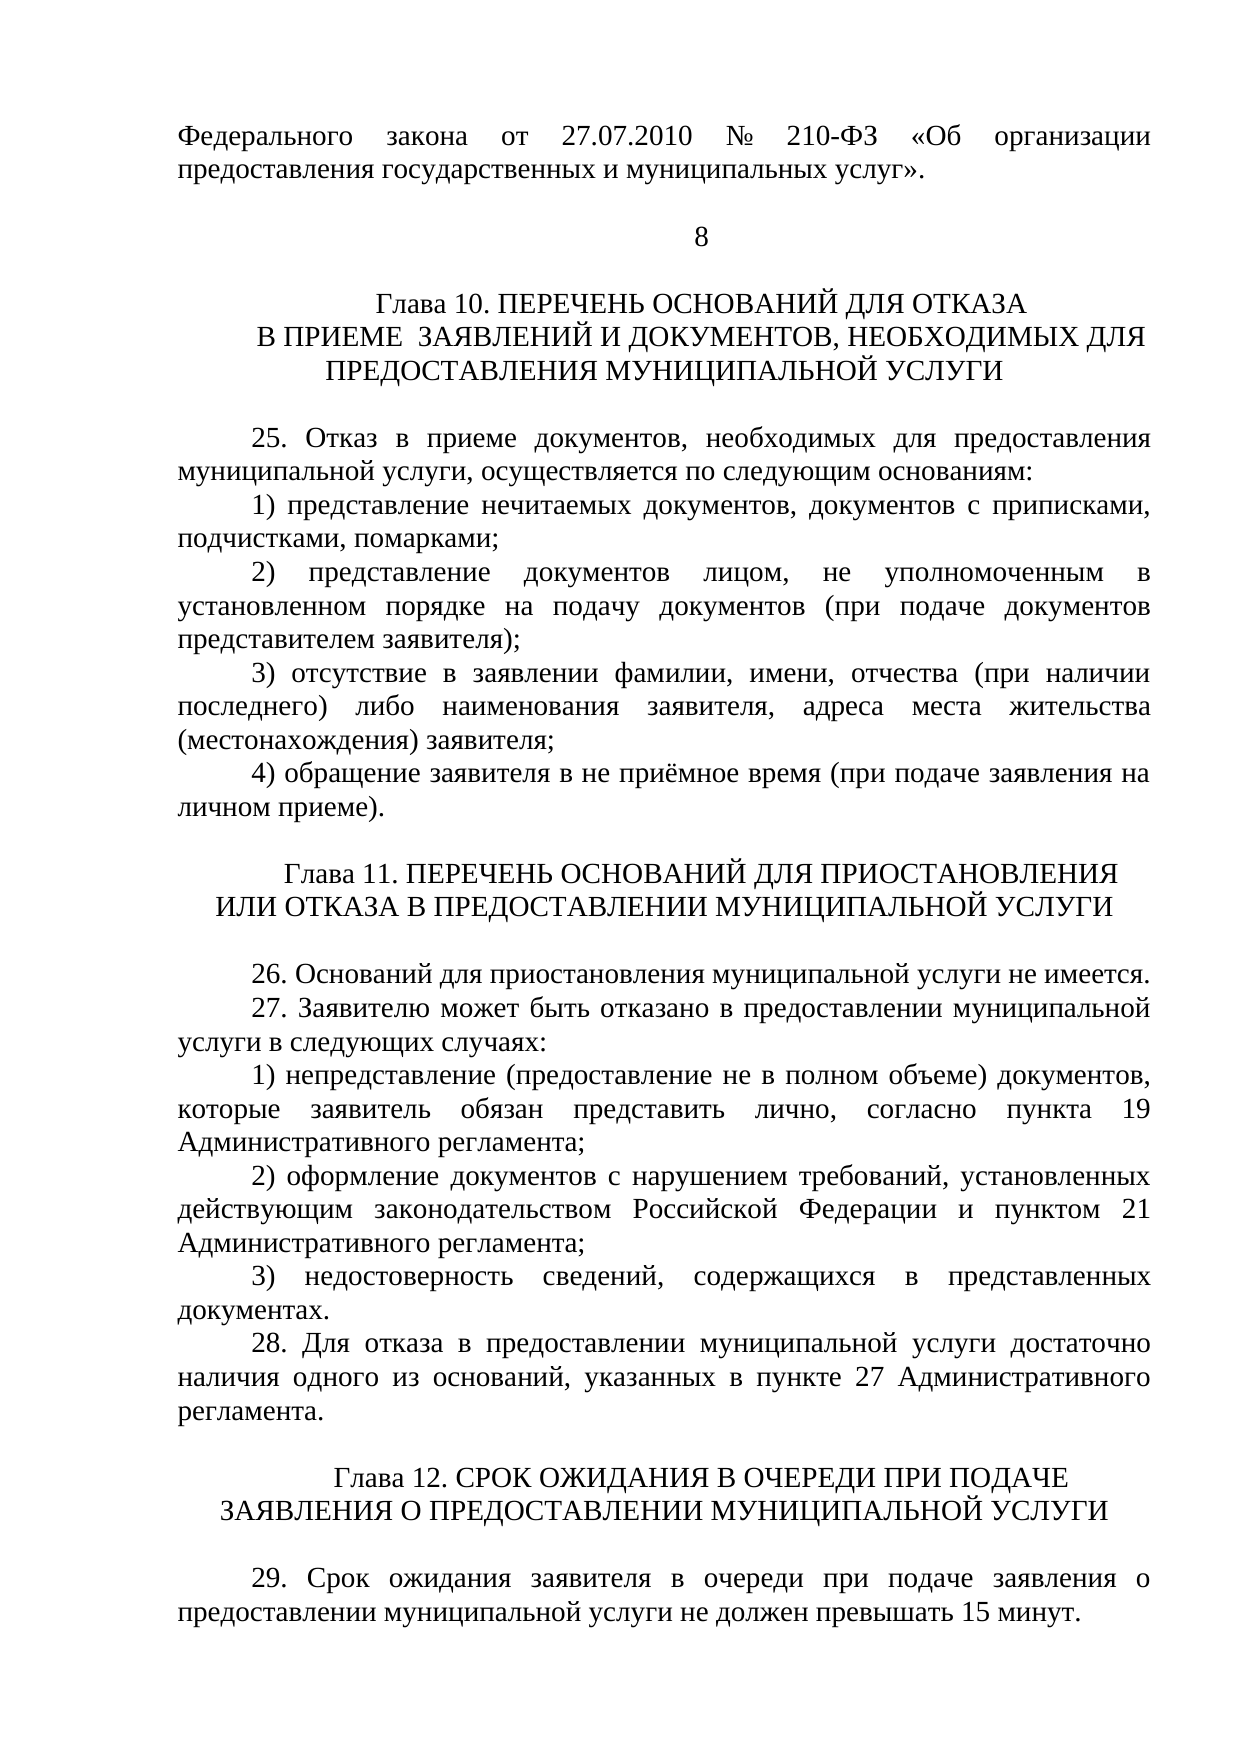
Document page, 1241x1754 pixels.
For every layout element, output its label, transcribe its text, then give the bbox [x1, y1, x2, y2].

text В ПРИЕМЕ ЗАЯВЛЕНИЙ И ДОКУМЕНТОВ, НЕОБХОДИМЫХ ДЛЯ ПРЕДОСТАВЛЕНИЯ МУНИЦИПАЛЬНОЙ УСЛУГИ [177, 319, 1152, 386]
text 27. Заявителю может быть отказано в предоставлении муниципальной услуги в следующих случаях: [177, 990, 1152, 1057]
text 26. Оснований для приостановления муниципальной услуги не имеется. [177, 957, 1152, 990]
text Глава 10. ПЕРЕЧЕНЬ ОСНОВАНИЙ ДЛЯ ОТКАЗА [177, 286, 1152, 319]
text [177, 118, 1152, 185]
text Глава 11. ПЕРЕЧЕНЬ ОСНОВАНИЙ ДЛЯ ПРИОСТАНОВЛЕНИЯ ИЛИ ОТКАЗА В ПРЕДОСТАВЛЕНИИ МУНИЦИПАЛЬНОЙ УСЛУГИ [177, 856, 1152, 923]
text Глава 12. СРОК ОЖИДАНИЯ В ОЧЕРЕДИ ПРИ ПОДАЧЕ ЗАЯВЛЕНИЯ О ПРЕДОСТАВЛЕНИИ МУНИЦИПАЛЬНОЙ УСЛУГИ [177, 1460, 1152, 1527]
text 3) недостоверность сведений, содержащихся в представленных документах. [177, 1258, 1152, 1326]
text 2) оформление документов с нарушением требований, установленных действующим законодательством Российской Федерации и пунктом 21 Административного регламента; [177, 1158, 1152, 1258]
text 8 [177, 219, 1152, 252]
text 29. Срок ожидания заявителя в очереди при подаче заявления о предоставлении муниципальной услуги не должен превышать 15 минут. [177, 1560, 1152, 1627]
text 2) представление документов лицом, не уполномоченным в установленном порядке на подачу документов (при подаче документов представителем заявителя); [177, 554, 1152, 655]
text 1) непредставление (предоставление не в полном объеме) документов, которые заявитель обязан представить лично, согласно пункта 19 Административного регламента; [177, 1057, 1152, 1158]
text 28. Для отказа в предоставлении муниципальной услуги достаточно наличия одного из оснований, указанных в пункте 27 Административного регламента. [177, 1326, 1152, 1426]
text 25. Отказ в приеме документов, необходимых для предоставления муниципальной услуги, осуществляется по следующим основаниям: [177, 420, 1152, 487]
text 3) отсутствие в заявлении фамилии, имени, отчества (при наличии последнего) либо наименования заявителя, адреса места жительства (местонахождения) заявителя; [177, 655, 1152, 755]
text 1) представление нечитаемых документов, документов с приписками, подчистками, помарками; [177, 487, 1152, 554]
text 4) обращение заявителя в не приёмное время (при подаче заявления на личном приеме). [177, 755, 1152, 822]
